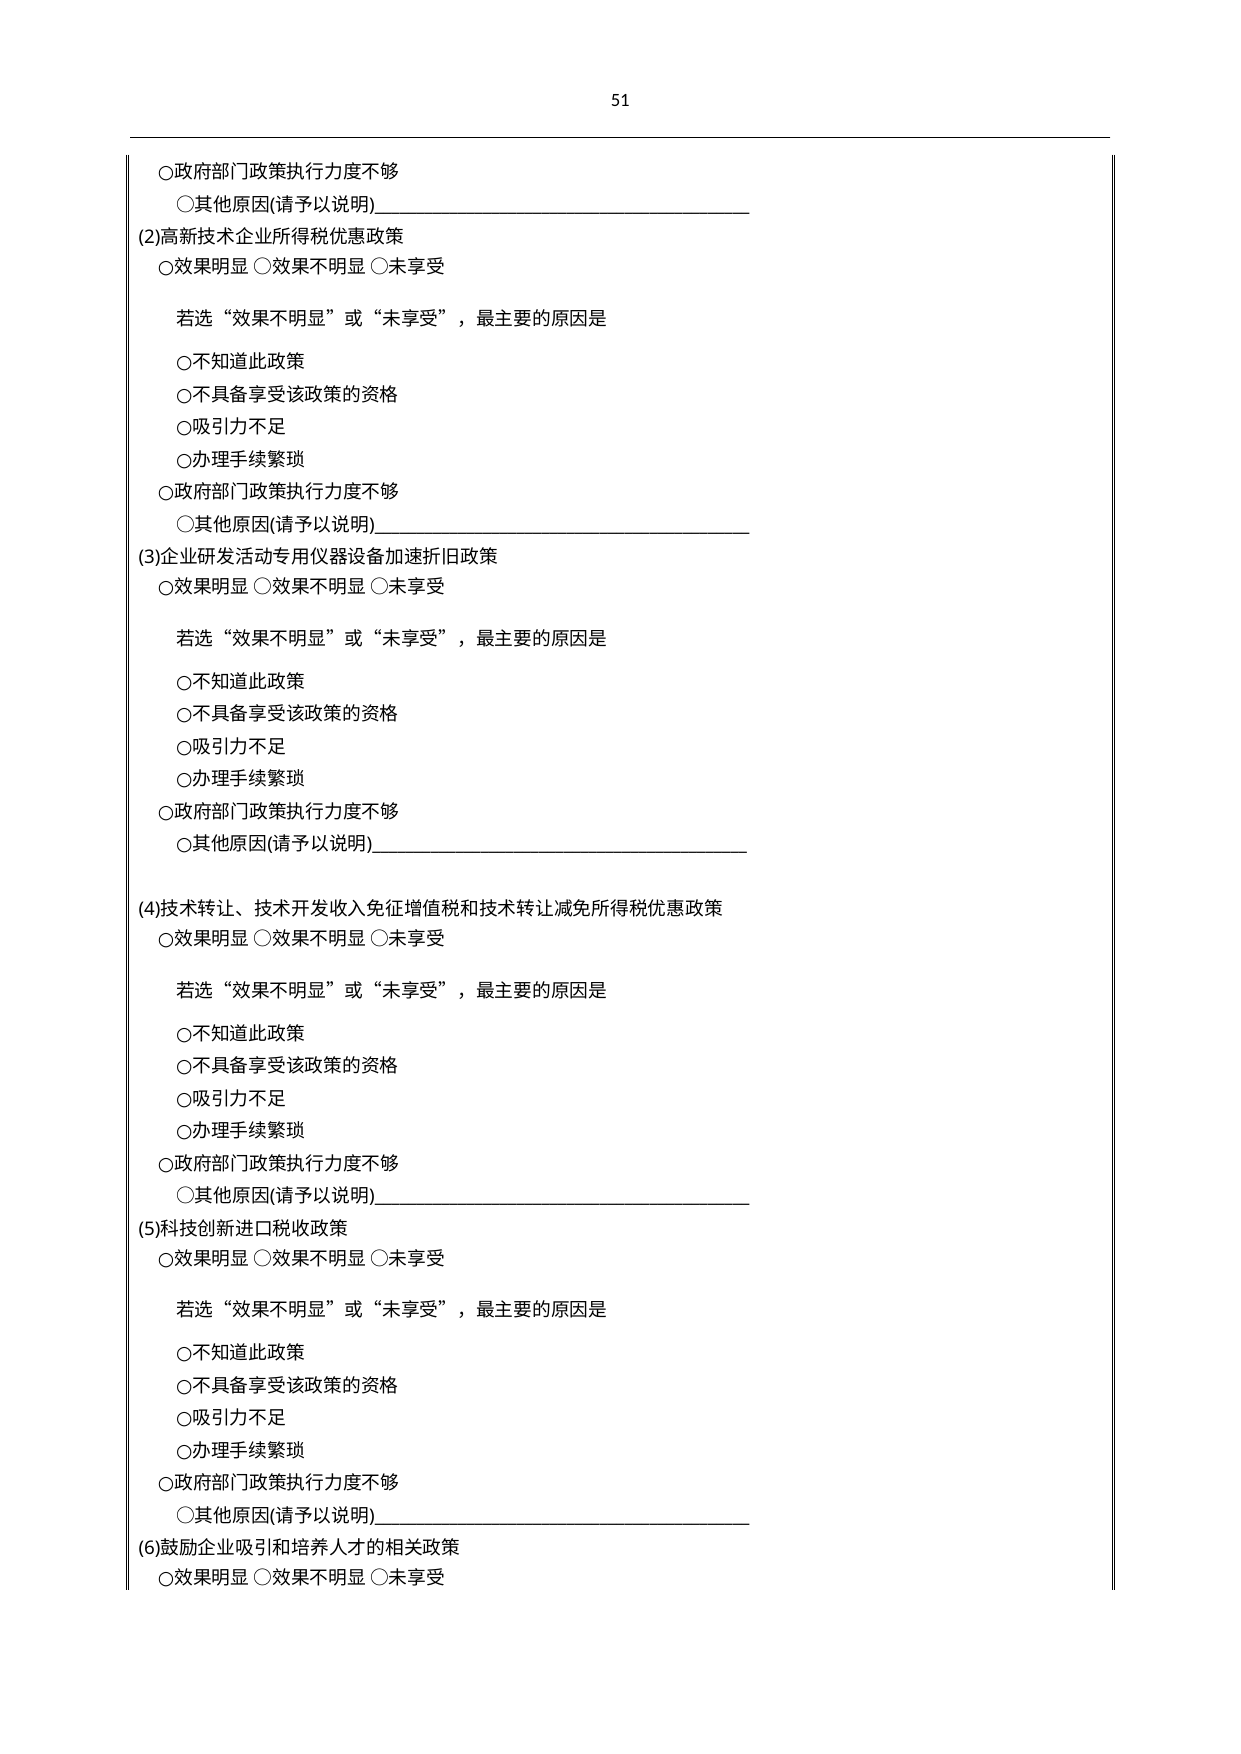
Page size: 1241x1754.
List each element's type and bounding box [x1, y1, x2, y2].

table_cell [129, 155, 1112, 1590]
